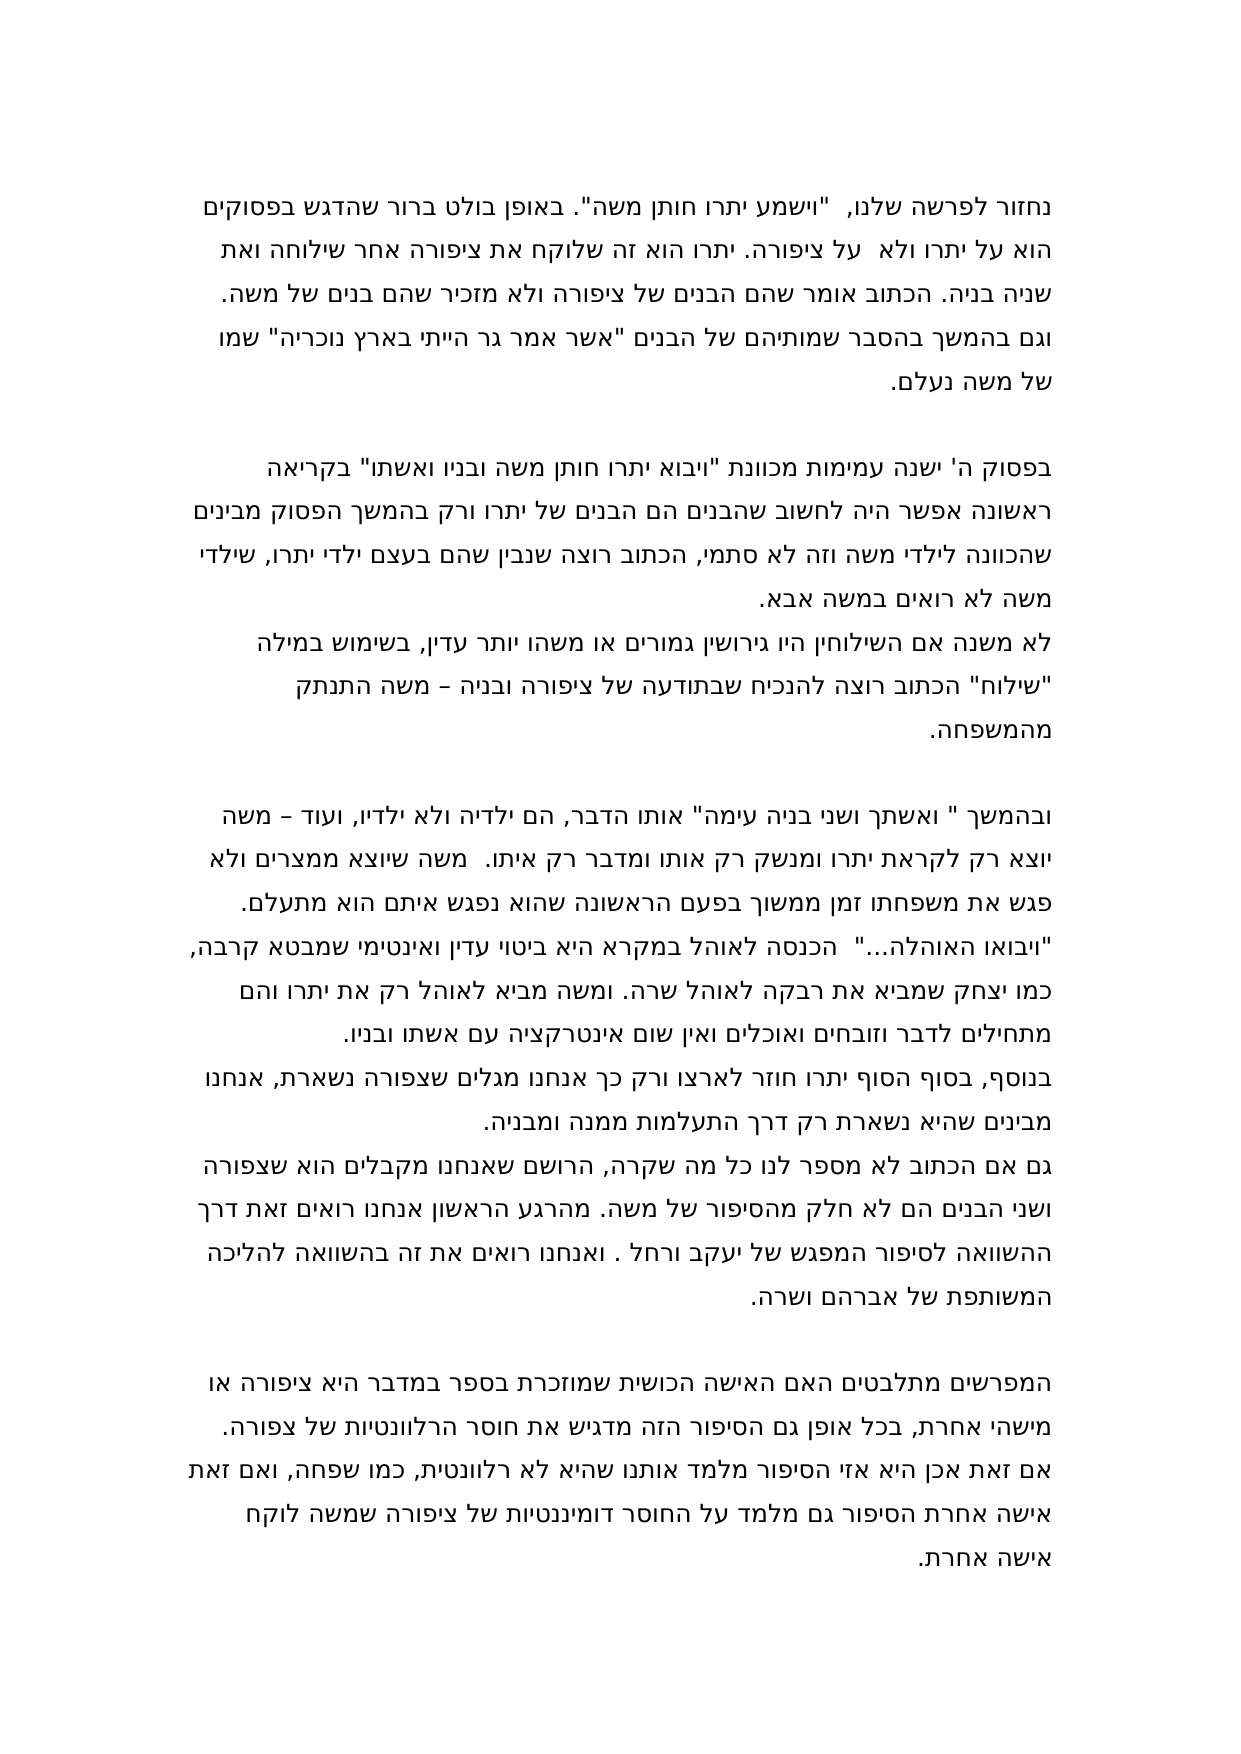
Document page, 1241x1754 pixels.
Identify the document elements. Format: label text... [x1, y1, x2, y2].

text לא משנה אם השילוחין היו גירושין גמורים או משהו יותר עדין, בשימוש במילה "שילוח" הכתוב רוצה להנכיח שבתודעה של ציפורה ובניה – משה התנתק מהמשפחה. [187, 628, 1053, 744]
text גם אם הכתוב לא מספר לנו כל מה שקרה, הרושם שאנחנו מקבלים הוא שצפורה ושני הבנים הם לא חלק מהסיפור של משה. מהרגע הראשון אנחנו רואים זאת דרך ההשוואה לסיפור המפגש של יעקב ורחל . ואנחנו רואים את זה בהשוואה להליכה המשותפת של אברהם ושרה. [187, 1151, 1053, 1311]
text בנוסף, בסוף הסוף יתרו חוזר לארצו ורק כך אנחנו מגלים שצפורה נשארת, אנחנו מבינים שהיא נשארת רק דרך התעלמות ממנה ומבניה. [187, 1063, 1053, 1136]
text המפרשים מתלבטים האם האישה הכושית שמוזכרת בספר במדבר היא ציפורה או מישהי אחרת, בכל אופן גם הסיפור הזה מדגיש את חוסר הרלוונטיות של צפורה. אם זאת אכן היא אזי הסיפור מלמד אותנו שהיא לא רלוונטית, כמו שפחה, ואם זאת אישה אחרת הסיפור גם מלמד על החוסר דומיננטיות של ציפורה שמשה לוקח אישה אחרת. [187, 1368, 1053, 1572]
text בפסוק ה' ישנה עמימות מכוונת "ויבוא יתרו חותן משה ובניו ואשתו" בקריאה ראשונה אפשר היה לחשוב שהבנים הם הבנים של יתרו ורק בהמשך הפסוק מבינים שהכוונה לילדי משה וזה לא סתמי, הכתוב רוצה שנבין שהם בעצם ילדי יתרו, שילדי משה לא רואים במשה אבא. [187, 453, 1053, 613]
text נחזור לפרשה שלנו, "וישמע יתרו חותן משה". באופן בולט ברור שהדגש בפסוקים הוא על יתרו ולא על ציפורה. יתרו הוא זה שלוקח את ציפורה אחר שילוחה ואת שניה בניה. הכתוב אומר שהם הבנים של ציפורה ולא מזכיר שהם בנים של משה. וגם בהמשך בהסבר שמותיהם של הבנים "אשר אמר גר הייתי בארץ נוכריה" שמו של משה נעלם. [187, 192, 1053, 396]
text ובהמשך " ואשתך ושני בניה עימה" אותו הדבר, הם ילדיה ולא ילדיו, ועוד – משה יוצא רק לקראת יתרו ומנשק רק אותו ומדבר רק איתו. משה שיוצא ממצרים ולא פגש את משפחתו זמן ממשוך בפעם הראשונה שהוא נפגש איתם הוא מתעלם. [187, 801, 1053, 918]
text "ויבואו האוהלה..." הכנסה לאוהל במקרא היא ביטוי עדין ואינטימי שמבטא קרבה, כמו יצחק שמביא את רבקה לאוהל שרה. ומשה מביא לאוהל רק את יתרו והם מתחילים לדבר וזובחים ואוכלים ואין שום אינטרקציה עם אשתו ובניו. [187, 932, 1053, 1049]
